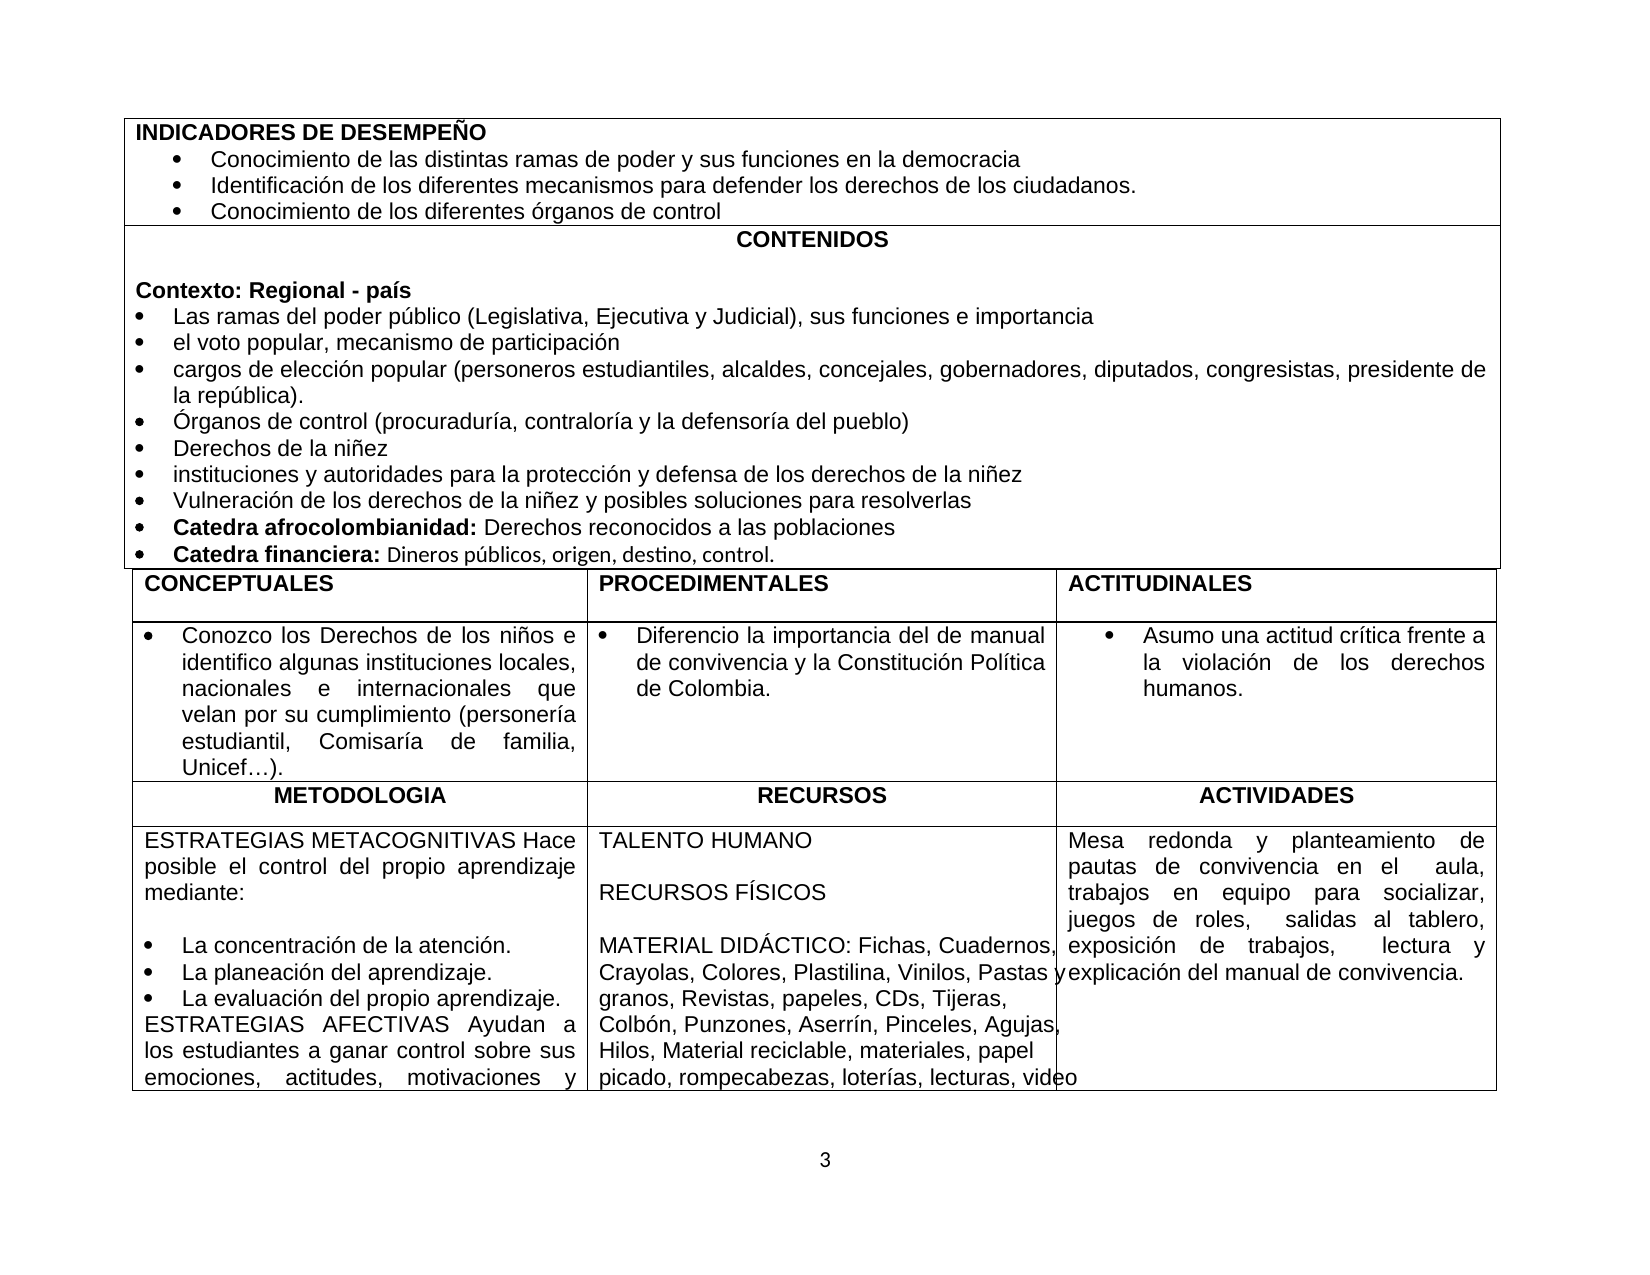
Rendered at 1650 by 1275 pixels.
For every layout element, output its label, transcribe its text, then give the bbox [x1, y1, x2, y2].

table_header PROCEDIMENTALES [588, 570, 1056, 621]
table_cell RECURSOS [588, 782, 1056, 826]
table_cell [588, 827, 1056, 1090]
table_cell INDICADORES DE DESEMPEÑO Conocimiento de las distintas ramas de poder y sus funciones en la democracia Identificación de los diferentes mecanismos para defender los derechos de los ciudadanos. Conocimiento de los diferentes órganos de control [125, 119, 1500, 224]
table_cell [133, 827, 587, 1090]
table_header CONCEPTUALES [133, 570, 587, 621]
table_cell ACTIVIDADES [1057, 782, 1496, 826]
table_cell METODOLOGIA [133, 782, 587, 826]
table_cell Asumo una actitud crítica frente a la violación de los derechos humanos. [1057, 623, 1496, 781]
table_cell CONTENIDOS Contexto: Regional - país Las ramas del poder público (Legislativa, Ejecutiva y Judicial), sus funciones e importancia el voto popular, mecanismo de participación cargos de elección popular (personeros estudiantiles, alcaldes, concejales, gobernadores, diputados, congresistas, presidente de la república). Órganos de control (procuraduría, contraloría y la defensoría del pueblo) Derechos de la niñez instituciones y autoridades para la protección y defensa de los derechos de la niñez Vulneración de los derechos de la niñez y posibles soluciones para resolverlas Catedra afrocolombianidad: Derechos reconocidos a las poblaciones Catedra financiera: Dineros públicos, origen, destino, control. [125, 226, 1500, 568]
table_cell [1057, 827, 1496, 1090]
table_cell Conozco los Derechos de los niños e identifico algunas instituciones locales, nacionales e internacionales que velan por su cumplimiento (personería estudiantil, Comisaría de familia, Unicef…). [133, 623, 587, 781]
table_cell Diferencio la importancia del de manual de convivencia y la Constitución Política de Colombia. [588, 623, 1056, 781]
table_header ACTITUDINALES [1057, 570, 1496, 621]
